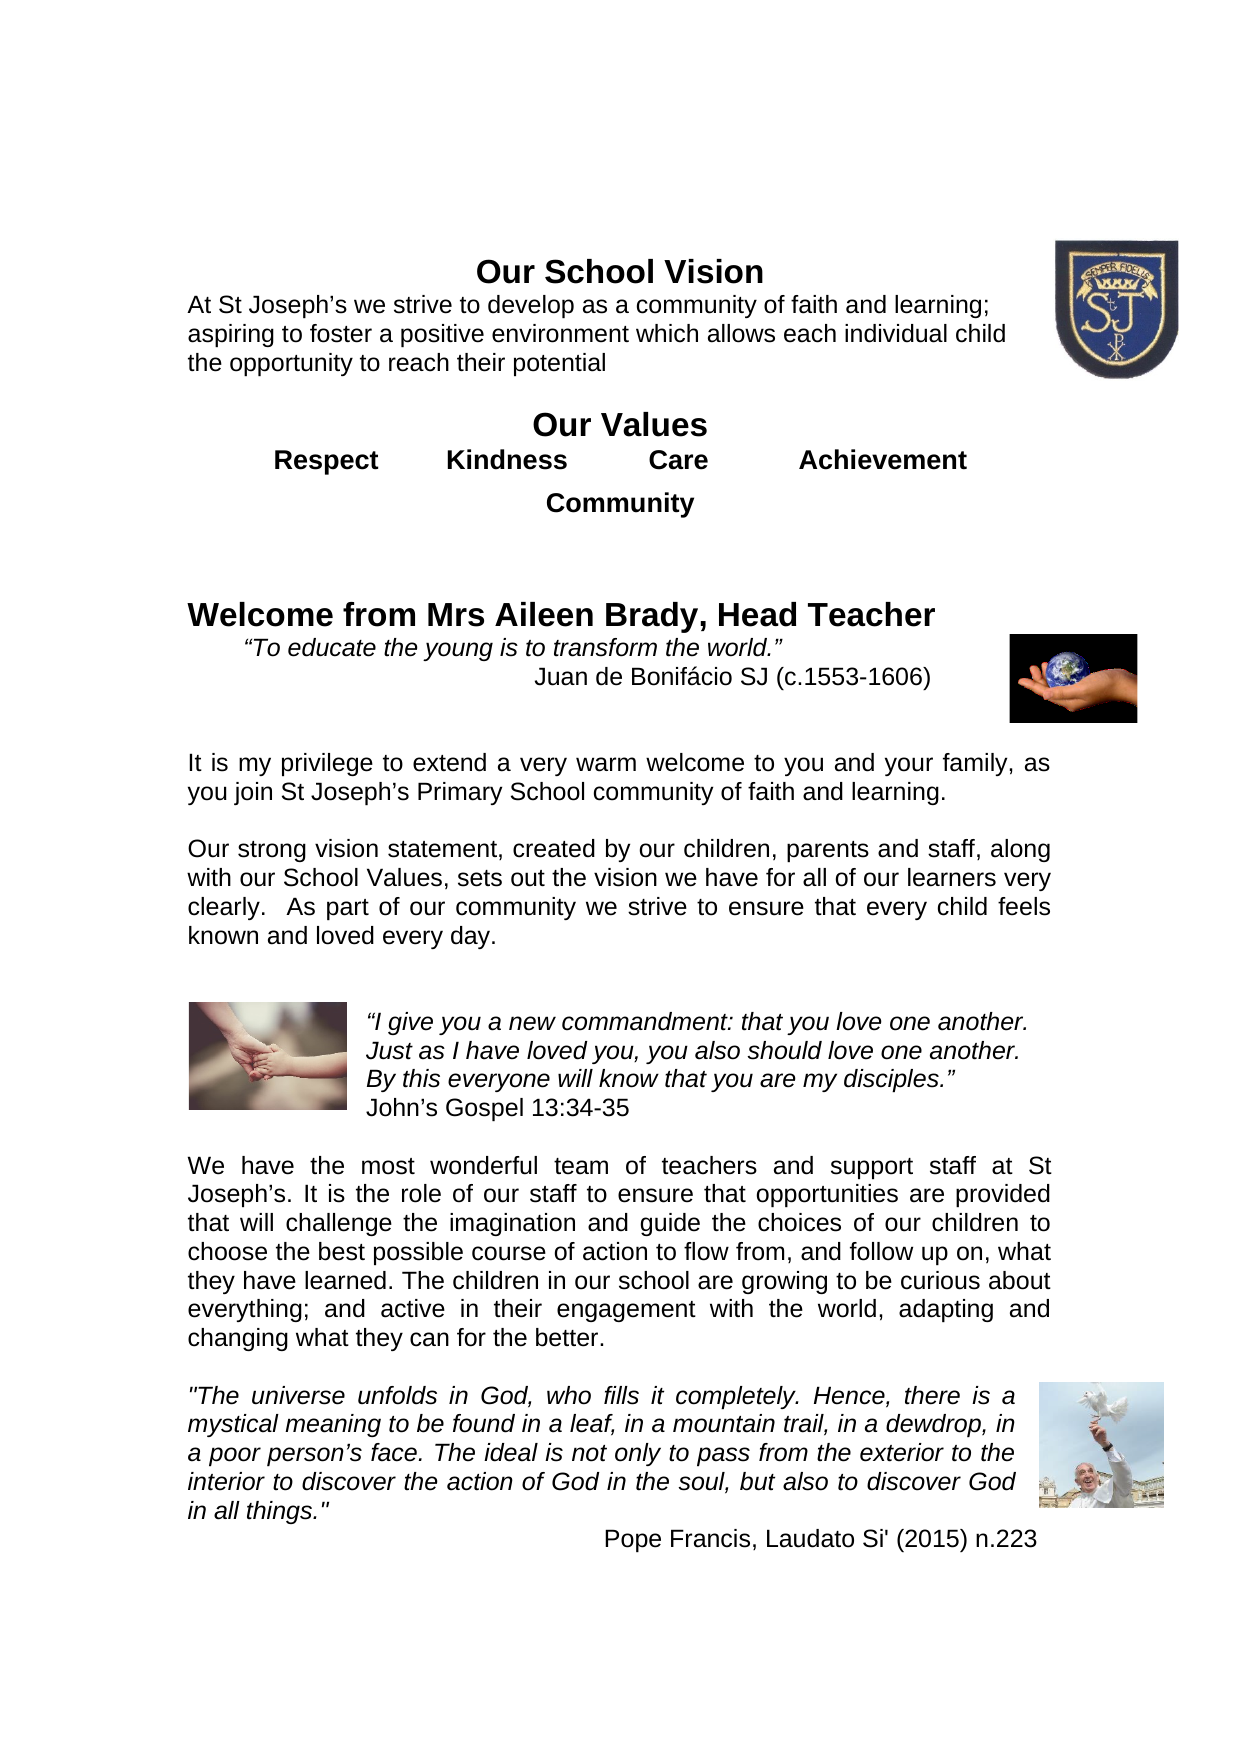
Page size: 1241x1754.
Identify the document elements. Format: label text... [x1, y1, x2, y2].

list Community [187, 487, 1053, 519]
text We have the most wonderful team of teachers and support staff at St Joseph’s. It is the role of our staff to ensure that opportunities are provided that will challenge the imagination and guide the choices of our children to choose the best possible course of action to flow from, and follow up on, what they have learned. The children in our school are growing to be curious about everything; and active in their engagement with the world, adapting and changing what they can for the better. [187, 1151, 1053, 1352]
text By this everyone will know that you are my disciples.” [347, 1064, 1053, 1093]
text Our School Vision [187, 252, 1052, 290]
text Juan de Bonifácio SJ (c.1553-1606) [187, 662, 1009, 691]
text “I give you a new commandment: that you love one another. [347, 1007, 1053, 1036]
text aspiring to foster a positive environment which allows each individual child [187, 319, 1052, 348]
picture [1052, 238, 1179, 381]
list Respect Kindness Care Achievement [187, 444, 1053, 475]
text Our Values [187, 405, 1053, 444]
text It is my privilege to extend a very warm welcome to you and your family, as you join St Joseph’s Primary School community of faith and learning. [187, 748, 1053, 806]
text Welcome from Mrs Aileen Brady, Head Teacher [187, 595, 1053, 633]
list At St Joseph’s we strive to develop as a community of faith and learning; [187, 290, 1052, 319]
text Just as I have loved you, you also should love one another. [347, 1036, 1053, 1064]
text Our strong vision statement, created by our children, parents and staff, along with our School Values, sets out the vision we have for all of our learners very clearly. As part of our community we strive to ensure that every child feels known and loved every day. [187, 834, 1053, 949]
text “To educate the young is to transform the world.” [187, 633, 1053, 662]
picture [187, 1002, 347, 1109]
text John’s Gospel 13:34-35 [187, 1093, 1053, 1122]
list the opportunity to reach their potential [187, 348, 1052, 377]
text "The universe unfolds in God, who fills it completely. Hence, there is a mystical meaning to be found in a leaf, in a mountain trail, in a dewdrop, in a poor person’s face. The ideal is not only to pass from the exterior to the interior to discover the action of God in the soul, but also to discover God in all things." [187, 1381, 1053, 1524]
text Pope Francis, Laudato Si' (2015) n.223 [187, 1524, 1053, 1553]
